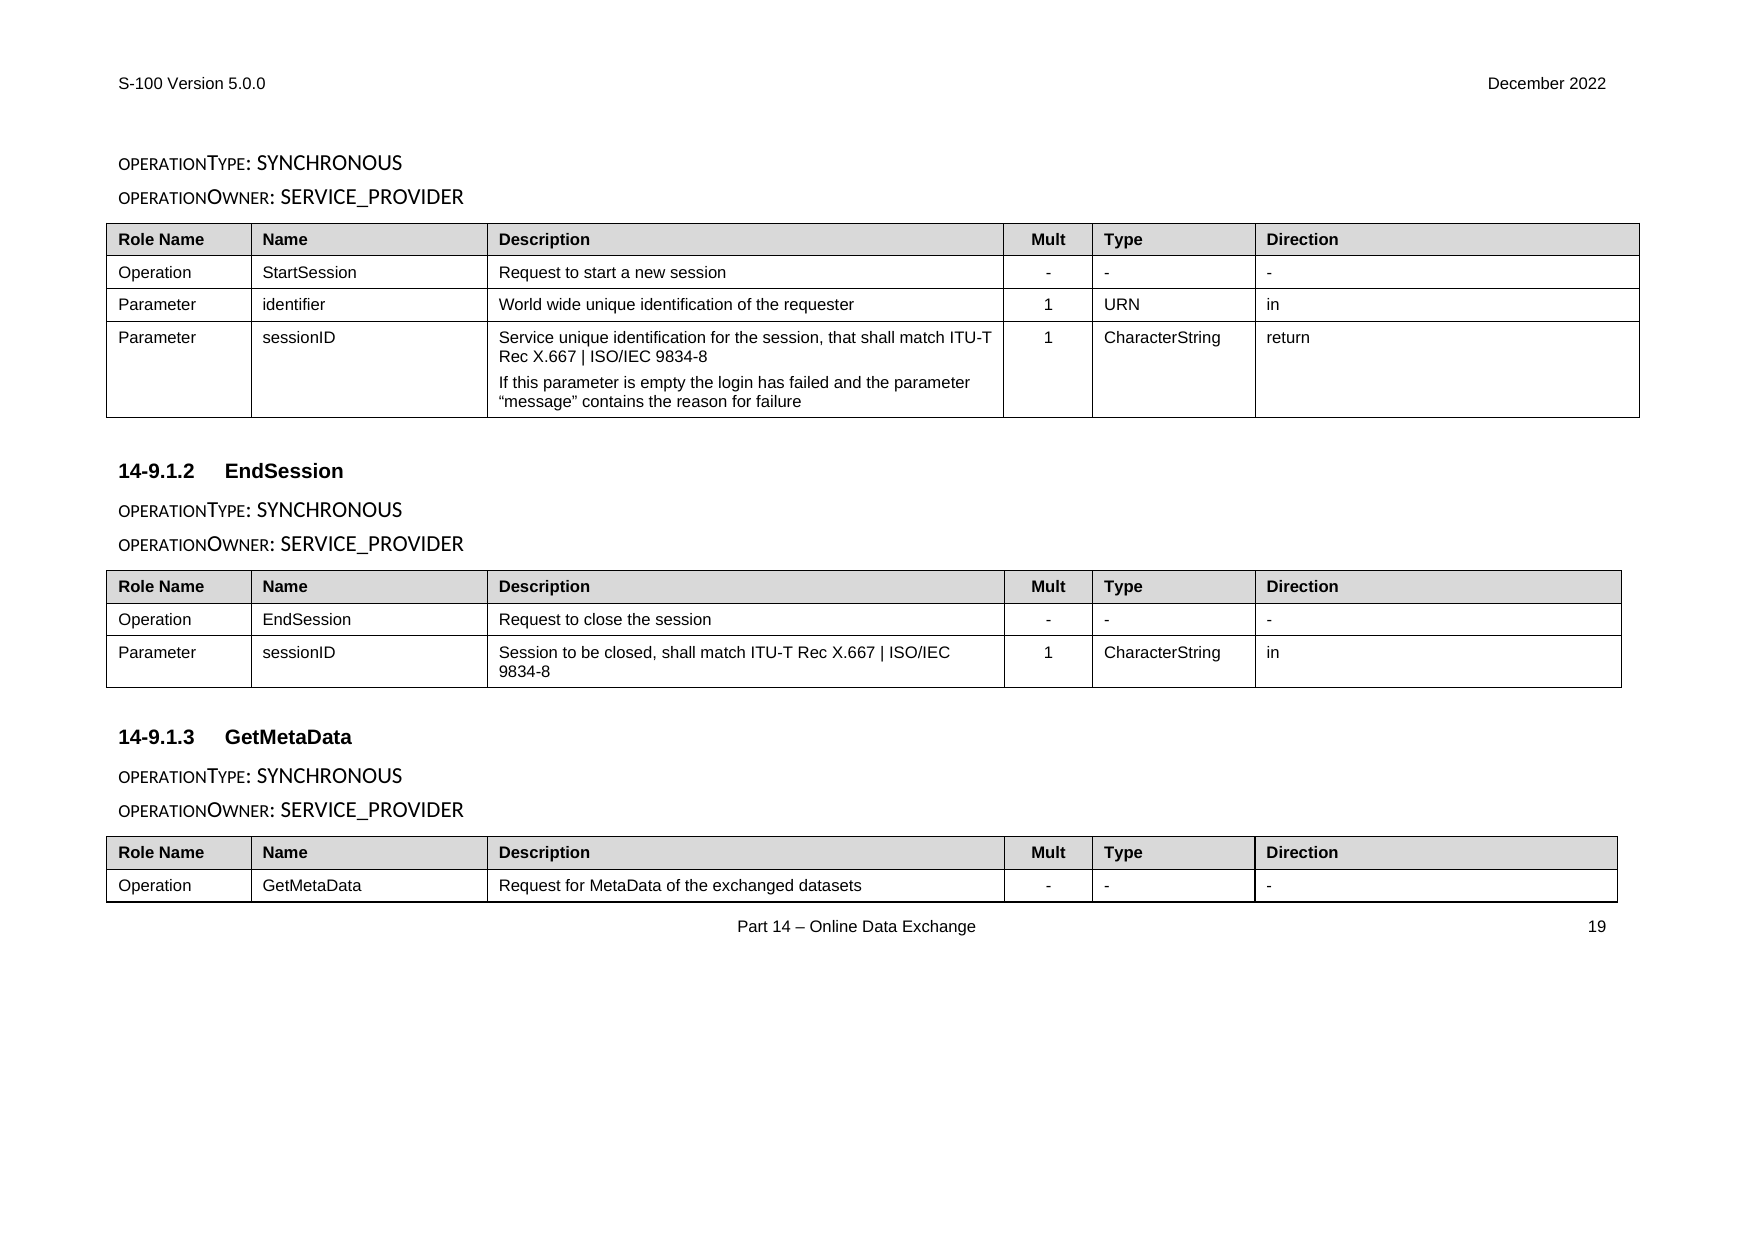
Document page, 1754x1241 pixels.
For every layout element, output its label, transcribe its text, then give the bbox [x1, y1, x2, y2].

table_cell Service unique identification for the session, that shall match ITU-T Rec X.667 | ISO/IEC 9834-8 If this parameter is empty the login has failed and the parameter “message” contains the reason for failure [488, 322, 1003, 417]
table_header Description [488, 571, 1004, 603]
table_header Name [252, 571, 487, 603]
text operationType: SYNCHRONOUS [118, 148, 1606, 176]
subtitle GetMetaData [118, 725, 1606, 749]
table_header Description [488, 837, 1004, 869]
table_header Description [488, 224, 1003, 255]
table_cell 1 [1004, 289, 1092, 321]
table_cell identifier [252, 289, 487, 321]
table_cell - [1256, 604, 1621, 635]
table_cell Request to close the session [488, 604, 1004, 635]
table_cell - [1093, 604, 1255, 635]
text operationType: SYNCHRONOUS [118, 761, 1606, 789]
table_cell 1 [1004, 322, 1092, 417]
table_cell Operation [107, 870, 251, 901]
table_cell sessionID [252, 636, 487, 687]
table_header Mult [1005, 837, 1092, 869]
table_cell GetMetaData [252, 870, 487, 901]
text operationOwner: SERVICE_PROVIDER [118, 182, 1606, 210]
text operationOwner: SERVICE_PROVIDER [118, 795, 1606, 823]
table_cell Request for MetaData of the exchanged datasets [488, 870, 1004, 901]
text operationOwner: SERVICE_PROVIDER [118, 529, 1606, 557]
table_cell - [1004, 256, 1092, 288]
table_header Direction [1256, 571, 1621, 603]
table_cell - [1256, 870, 1617, 901]
table_cell Request to start a new session [488, 256, 1003, 288]
table_cell - [1005, 604, 1092, 635]
table_header Type [1093, 837, 1254, 869]
table_cell Parameter [107, 322, 251, 417]
table_cell - [1093, 256, 1255, 288]
table_cell 1 [1005, 636, 1092, 687]
table_cell sessionID [252, 322, 487, 417]
table_cell Operation [107, 604, 251, 635]
table_cell - [1093, 870, 1254, 901]
table_header Role Name [107, 571, 251, 603]
table_cell Session to be closed, shall match ITU-T Rec X.667 | ISO/IEC 9834-8 [488, 636, 1004, 687]
table_cell - [1005, 870, 1092, 901]
text operationType: SYNCHRONOUS [118, 495, 1606, 523]
table_cell EndSession [252, 604, 487, 635]
table_cell in [1256, 289, 1639, 321]
subtitle EndSession [118, 459, 1606, 483]
table_cell return [1256, 322, 1639, 417]
table_header Type [1093, 571, 1255, 603]
table_header Role Name [107, 837, 251, 869]
table_cell in [1256, 636, 1621, 687]
table_cell Parameter [107, 289, 251, 321]
table_cell CharacterString [1093, 636, 1255, 687]
table_header Direction [1256, 224, 1639, 255]
table_cell StartSession [252, 256, 487, 288]
table_cell CharacterString [1093, 322, 1255, 417]
table_cell URN [1093, 289, 1255, 321]
table_header Name [252, 224, 487, 255]
table_cell Parameter [107, 636, 251, 687]
table_cell Operation [107, 256, 251, 288]
table_header Mult [1005, 571, 1092, 603]
table_cell - [1256, 256, 1639, 288]
table_cell World wide unique identification of the requester [488, 289, 1003, 321]
table_header Name [252, 837, 487, 869]
table_header Mult [1004, 224, 1092, 255]
table_header Type [1093, 224, 1255, 255]
table_header Role Name [107, 224, 251, 255]
table_header Direction [1256, 837, 1617, 869]
